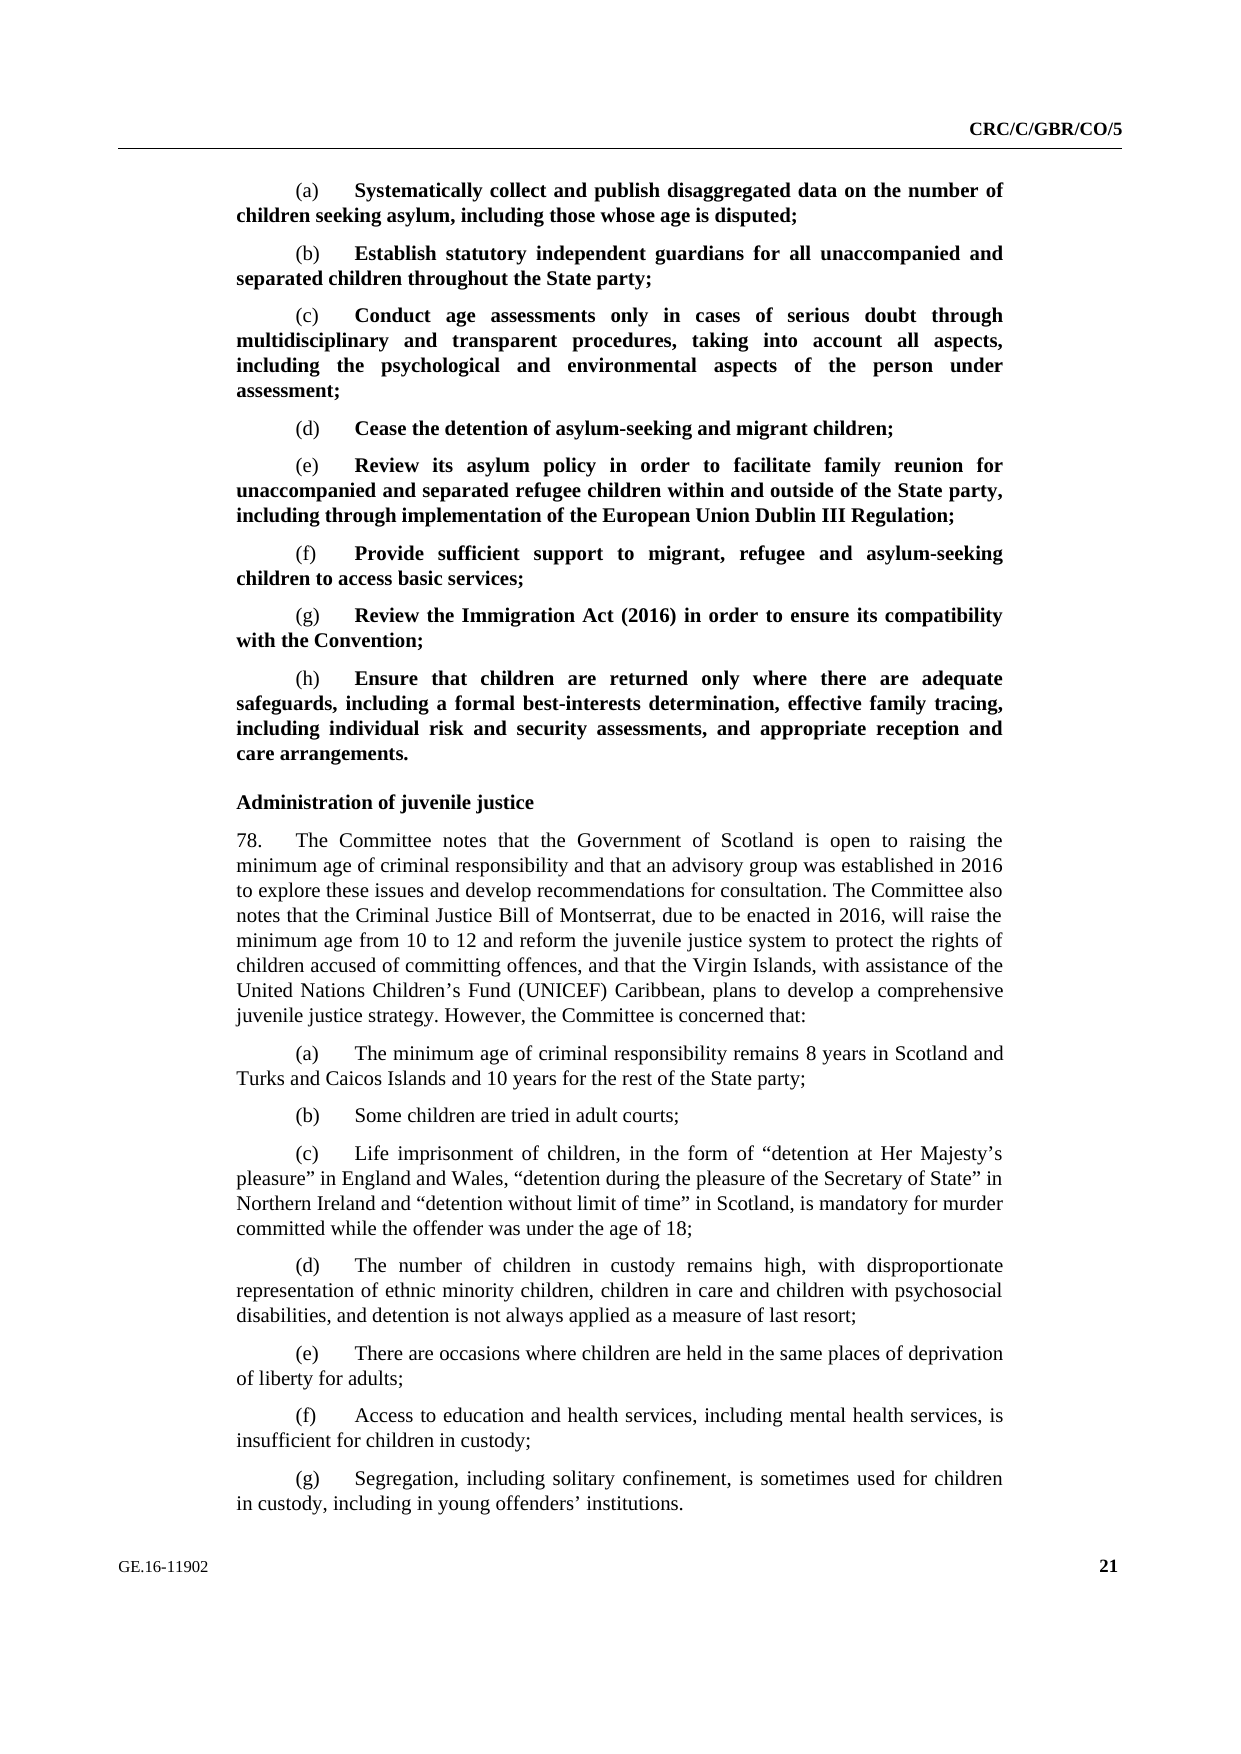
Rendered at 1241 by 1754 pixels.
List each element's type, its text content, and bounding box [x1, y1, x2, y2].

text (b) Some children are tried in adult courts; [236, 1102, 1004, 1127]
text (e) Review its asylum policy in order to facilitate family reunion for unaccompanied and separated refugee children within and outside of the State party, including through implementation of the European Union Dublin III Regulation; [236, 452, 1004, 527]
text (b) Establish statutory independent guardians for all unaccompanied and separated children throughout the State party; [236, 240, 1004, 290]
text (a) Systematically collect and publish disaggregated data on the number of children seeking asylum, including those whose age is disputed; [236, 177, 1004, 227]
text (f) Access to education and health services, including mental health services, is insufficient for children in custody; [236, 1402, 1004, 1452]
text (g) Segregation, including solitary confinement, is sometimes used for children in custody, including in young offenders’ institutions. [236, 1465, 1004, 1515]
text (c) Life imprisonment of children, in the form of “detention at Her Majesty’s pleasure” in England and Wales, “detention during the pleasure of the Secretary of State” in Northern Ireland and “detention without limit of time” in Scotland, is mandatory for murder committed while the offender was under the age of 18; [236, 1140, 1004, 1240]
text (h) Ensure that children are returned only where there are adequate safeguards, including a formal best-interests determination, effective family tracing, including individual risk and security assessments, and appropriate reception and care arrangements. [236, 665, 1004, 765]
text Administration of juvenile justice [118, 790, 1004, 815]
text (a) The minimum age of criminal responsibility remains 8 years in Scotland and Turks and Caicos Islands and 10 years for the rest of the State party; [236, 1040, 1004, 1090]
text (g) Review the Immigration Act (2016) in order to ensure its compatibility with the Convention; [236, 602, 1004, 652]
text (d) Cease the detention of asylum-seeking and migrant children; [236, 415, 1004, 440]
text (f) Provide sufficient support to migrant, refugee and asylum-seeking children to access basic services; [236, 540, 1004, 590]
text 78. The Committee notes that the Government of Scotland is open to raising the minimum age of criminal responsibility and that an advisory group was established in 2016 to explore these issues and develop recommendations for consultation. The Committee also notes that the Criminal Justice Bill of Montserrat, due to be enacted in 2016, will raise the minimum age from 10 to 12 and reform the juvenile justice system to protect the rights of children accused of committing offences, and that the Virgin Islands, with assistance of the United Nations Children’s Fund (UNICEF) Caribbean, plans to develop a comprehensive juvenile justice strategy. However, the Committee is concerned that: [236, 827, 1004, 1027]
text (c) Conduct age assessments only in cases of serious doubt through multidisciplinary and transparent procedures, taking into account all aspects, including the psychological and environmental aspects of the person under assessment; [236, 302, 1004, 402]
text (d) The number of children in custody remains high, with disproportionate representation of ethnic minority children, children in care and children with psychosocial disabilities, and detention is not always applied as a measure of last resort; [236, 1252, 1004, 1327]
text (e) There are occasions where children are held in the same places of deprivation of liberty for adults; [236, 1340, 1004, 1390]
